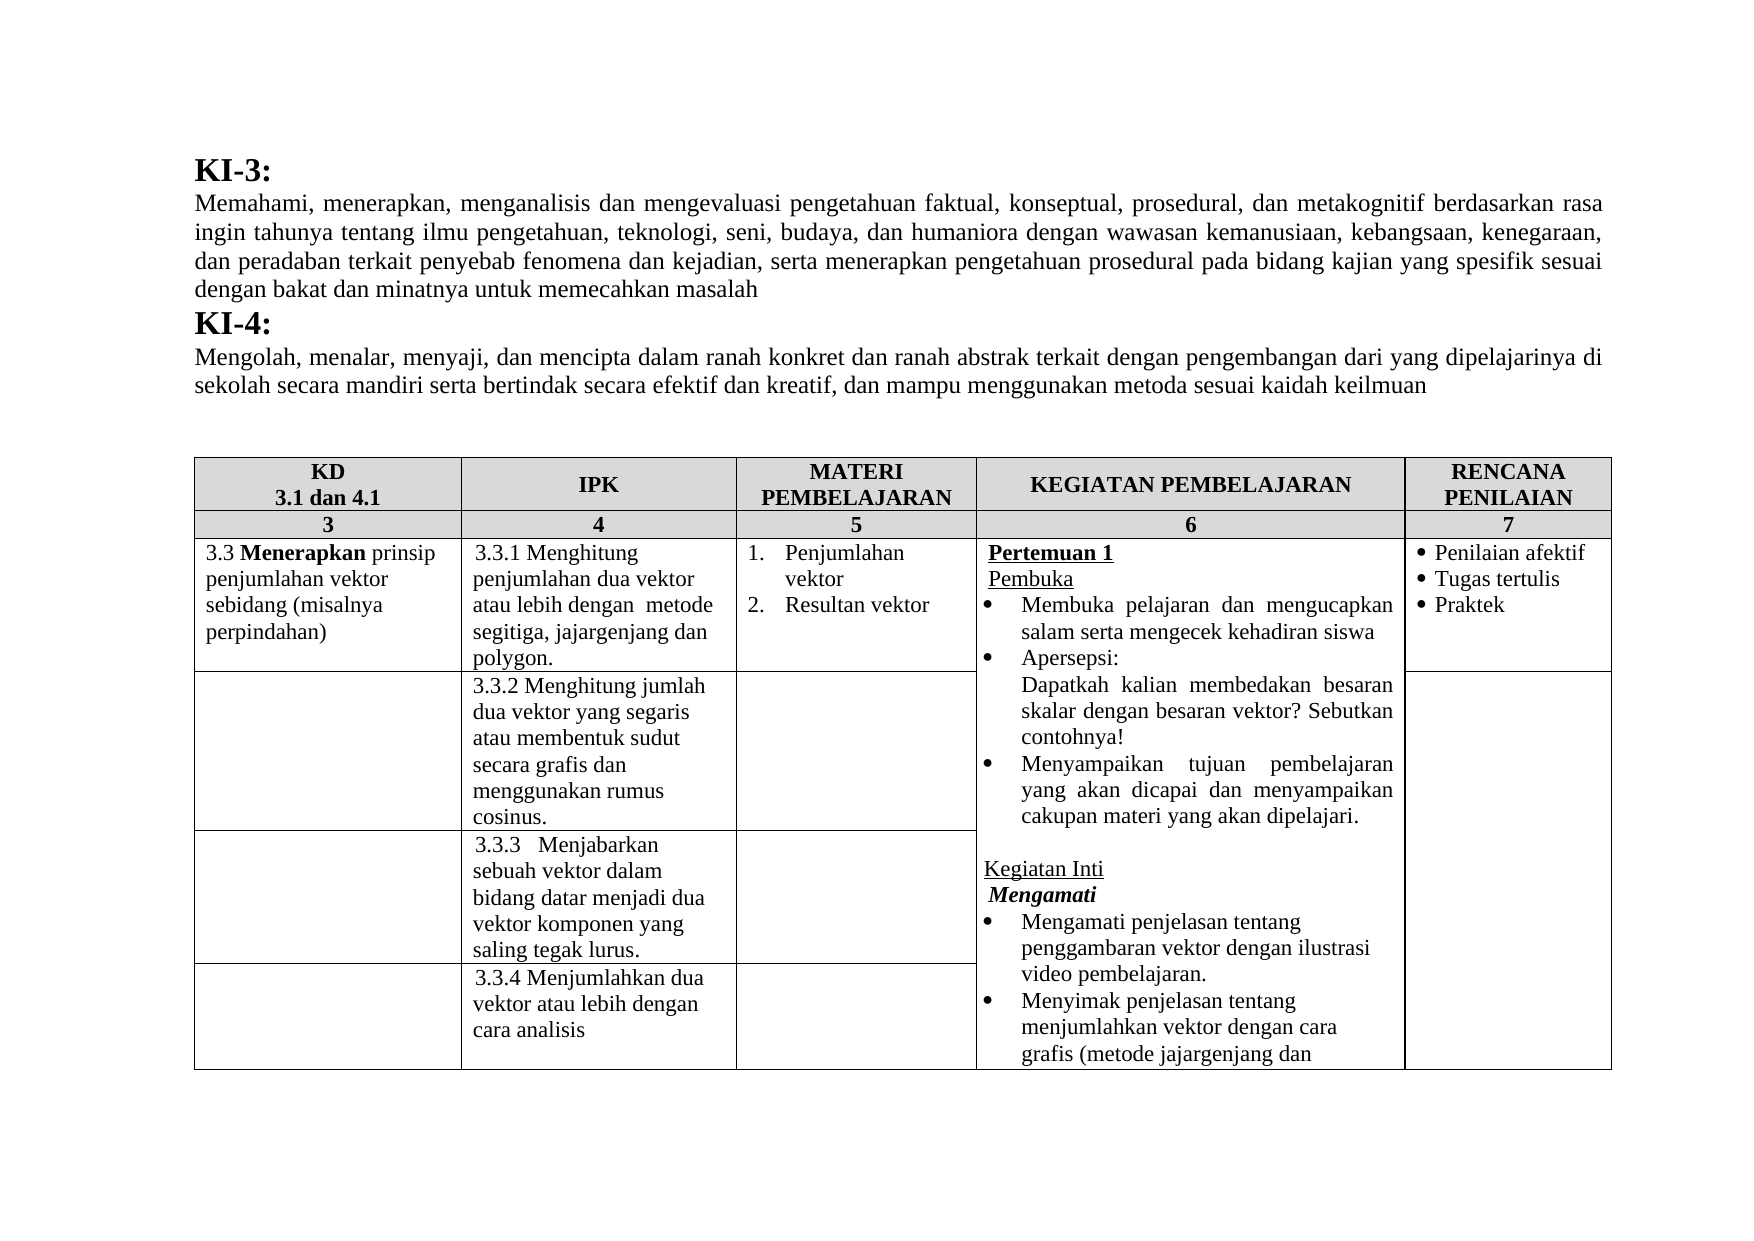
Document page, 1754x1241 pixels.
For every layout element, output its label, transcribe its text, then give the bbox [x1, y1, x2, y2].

table_cell [737, 964, 976, 1069]
text Memahami, menerapkan, menganalisis dan mengevaluasi pengetahuan faktual, konseptual, prosedural, dan metakognitif berdasarkan rasa ingin tahunya tentang ilmu pengetahuan, teknologi, seni, budaya, dan humaniora dengan wawasan kemanusiaan, kebangsaan, kenegaraan, dan peradaban terkait penyebab fenomena dan kejadian, serta menerapkan pengetahuan prosedural pada bidang kajian yang spesifik sesuai dengan bakat dan minatnya untuk memecahkan masalah [194, 188, 1604, 303]
table_cell [737, 672, 976, 830]
text KI-4: [194, 303, 1604, 342]
table_cell 3.3 Menerapkan prinsip penjumlahan vektor sebidang (misalnya perpindahan) [195, 539, 461, 671]
table_cell 5 [737, 511, 976, 538]
table_cell Penilaian afektif Tugas tertulis Praktek [1406, 539, 1611, 671]
table_cell 4 [462, 511, 736, 538]
table_header RENCANA PENILAIAN [1406, 458, 1611, 510]
table_header KD 3.1 dan 4.1 [195, 458, 461, 510]
table_cell Penjumlahan vektor Resultan vektor [737, 539, 976, 671]
table_cell Pertemuan 1 Pembuka Membuka pelajaran dan mengucapkan salam serta mengecek kehadiran siswa Apersepsi: Dapatkah kalian membedakan besaran skalar dengan besaran vektor? Sebutkan contohnya! Menyampaikan tujuan pembelajaran yang akan dicapai dan menyampaikan cakupan materi yang akan dipelajari. Kegiatan Inti Mengamati Mengamati penjelasan tentang penggambaran vektor dengan ilustrasi video pembelajaran. Menyimak penjelasan tentang menjumlahkan vektor dengan cara grafis (metode jajargenjang dan poligon) Memperhatikan cara meresultan dua buah vektor yang segaris atau membentuk sudut menggunakan rumus cosinus. Menanya Menanya hal-hal yang perlu diperhatikan dalam menggambar vektor Mempertanyakan cara menentukan besar dan arah resultan dua buah vektor secara grafis Mengumpulkan Informasi Guru membagi siswa ke dalam kelompok-kelompok belajar dan membagikan LKS Siswa menggambar resultan dua buah vektor yang segaris atau membentuk sudut secara grafis pada LKS yang telah diberikan. Siswa menghitung resultan dua buah vektor yang segaris atau membentuk sudut menggunakan rumus cosinus Menalar Mengolah hasil penjumlahan dua buah vektor secara grafis dan menggunakan aturan cosinus kemudian membandingkan Menjelaskan hasil penjumlahan dua buah vektor secara grafis dan menggunakan rumus cosinus. Penutup Mendorong siswa untuk menyimpulkan pelajaran hari ini Memberikan tugas mandiri berupa latihan soal. [977, 539, 1404, 1069]
table_cell [195, 831, 461, 963]
table_cell 3 [195, 511, 461, 538]
table_cell 3.3.1 Menghitung penjumlahan dua vektor atau lebih dengan metode segitiga, jajargenjang dan polygon. [462, 539, 736, 671]
table_cell 3.3.4 Menjumlahkan dua vektor atau lebih dengan cara analisis [462, 964, 736, 1069]
table_cell 7 [1406, 511, 1611, 538]
table_cell 3.3.2 Menghitung jumlah dua vektor yang segaris atau membentuk sudut secara grafis dan menggunakan rumus cosinus. [462, 672, 736, 830]
table_header IPK [462, 458, 736, 510]
table_cell [737, 831, 976, 963]
table_cell [195, 964, 461, 1069]
table_cell 6 [977, 511, 1404, 538]
table_header MATERI PEMBELAJARAN [737, 458, 976, 510]
text Mengolah, menalar, menyaji, dan mencipta dalam ranah konkret dan ranah abstrak terkait dengan pengembangan dari yang dipelajarinya di sekolah secara mandiri serta bertindak secara efektif dan kreatif, dan mampu menggunakan metoda sesuai kaidah keilmuan [194, 342, 1604, 399]
text KI-3: [194, 150, 1604, 188]
table_header KEGIATAN PEMBELAJARAN [977, 458, 1404, 510]
table_cell [1406, 672, 1611, 1069]
table_cell 3.3.3 Menjabarkan sebuah vektor dalam bidang datar menjadi dua vektor komponen yang saling tegak lurus. [462, 831, 736, 963]
table_cell [195, 672, 461, 830]
